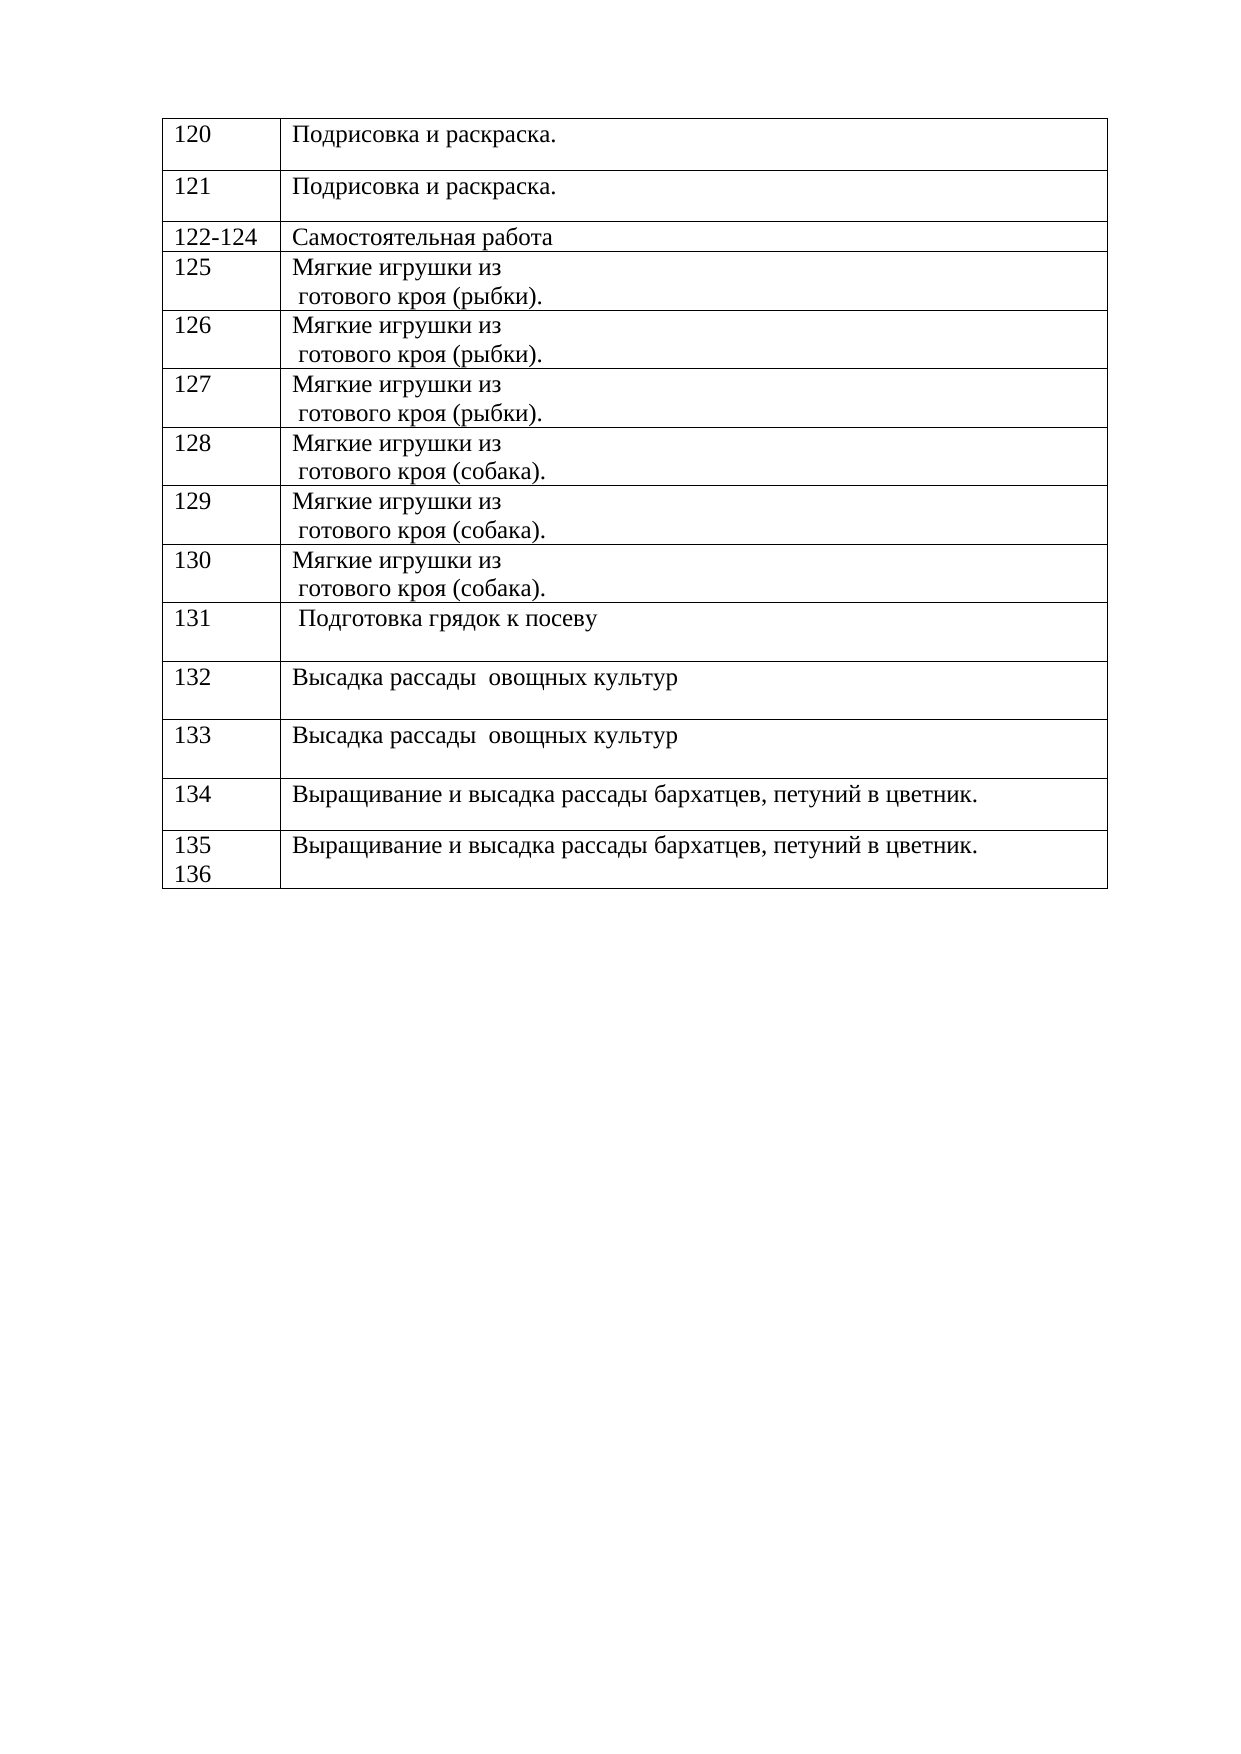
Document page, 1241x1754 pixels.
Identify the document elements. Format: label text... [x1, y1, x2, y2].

table_cell Выращивание и высадка рассады бархатцев, петуний в цветник. [281, 779, 1107, 829]
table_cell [281, 119, 1107, 170]
table_cell Мягкие игрушки из готового кроя (рыбки). [281, 252, 1107, 309]
table_cell 131 [163, 603, 280, 661]
table_cell 133 [163, 720, 280, 778]
table_cell 130 [163, 545, 280, 602]
table_cell 129 [163, 486, 280, 544]
table_cell Высадка рассады овощных культур [281, 662, 1107, 719]
table_cell Мягкие игрушки из готового кроя (собака). [281, 428, 1107, 485]
table_cell Подрисовка и раскраска. [281, 171, 1107, 221]
table_cell 121 [163, 171, 280, 221]
table_cell Мягкие игрушки из готового кроя (собака). [281, 545, 1107, 602]
table_cell Мягкие игрушки из готового кроя (рыбки). [281, 311, 1107, 368]
table_cell 134 [163, 779, 280, 829]
table_cell 120 [163, 119, 280, 170]
table_cell 125 [163, 252, 280, 309]
table_cell Подготовка грядок к посеву [281, 603, 1107, 661]
table_cell 126 [163, 311, 280, 368]
table_cell Мягкие игрушки из готового кроя (собака). [281, 486, 1107, 544]
table_cell 132 [163, 662, 280, 719]
table_cell 127 [163, 369, 280, 427]
table_cell Выращивание и высадка рассады бархатцев, петуний в цветник. [281, 831, 1107, 888]
table_cell Высадка рассады овощных культур [281, 720, 1107, 778]
table_cell 122-124 [163, 222, 280, 251]
table_cell 135 136 [163, 831, 280, 888]
table_cell 128 [163, 428, 280, 485]
table_cell Самостоятельная работа [281, 222, 1107, 251]
table_cell Мягкие игрушки из готового кроя (рыбки). [281, 369, 1107, 427]
